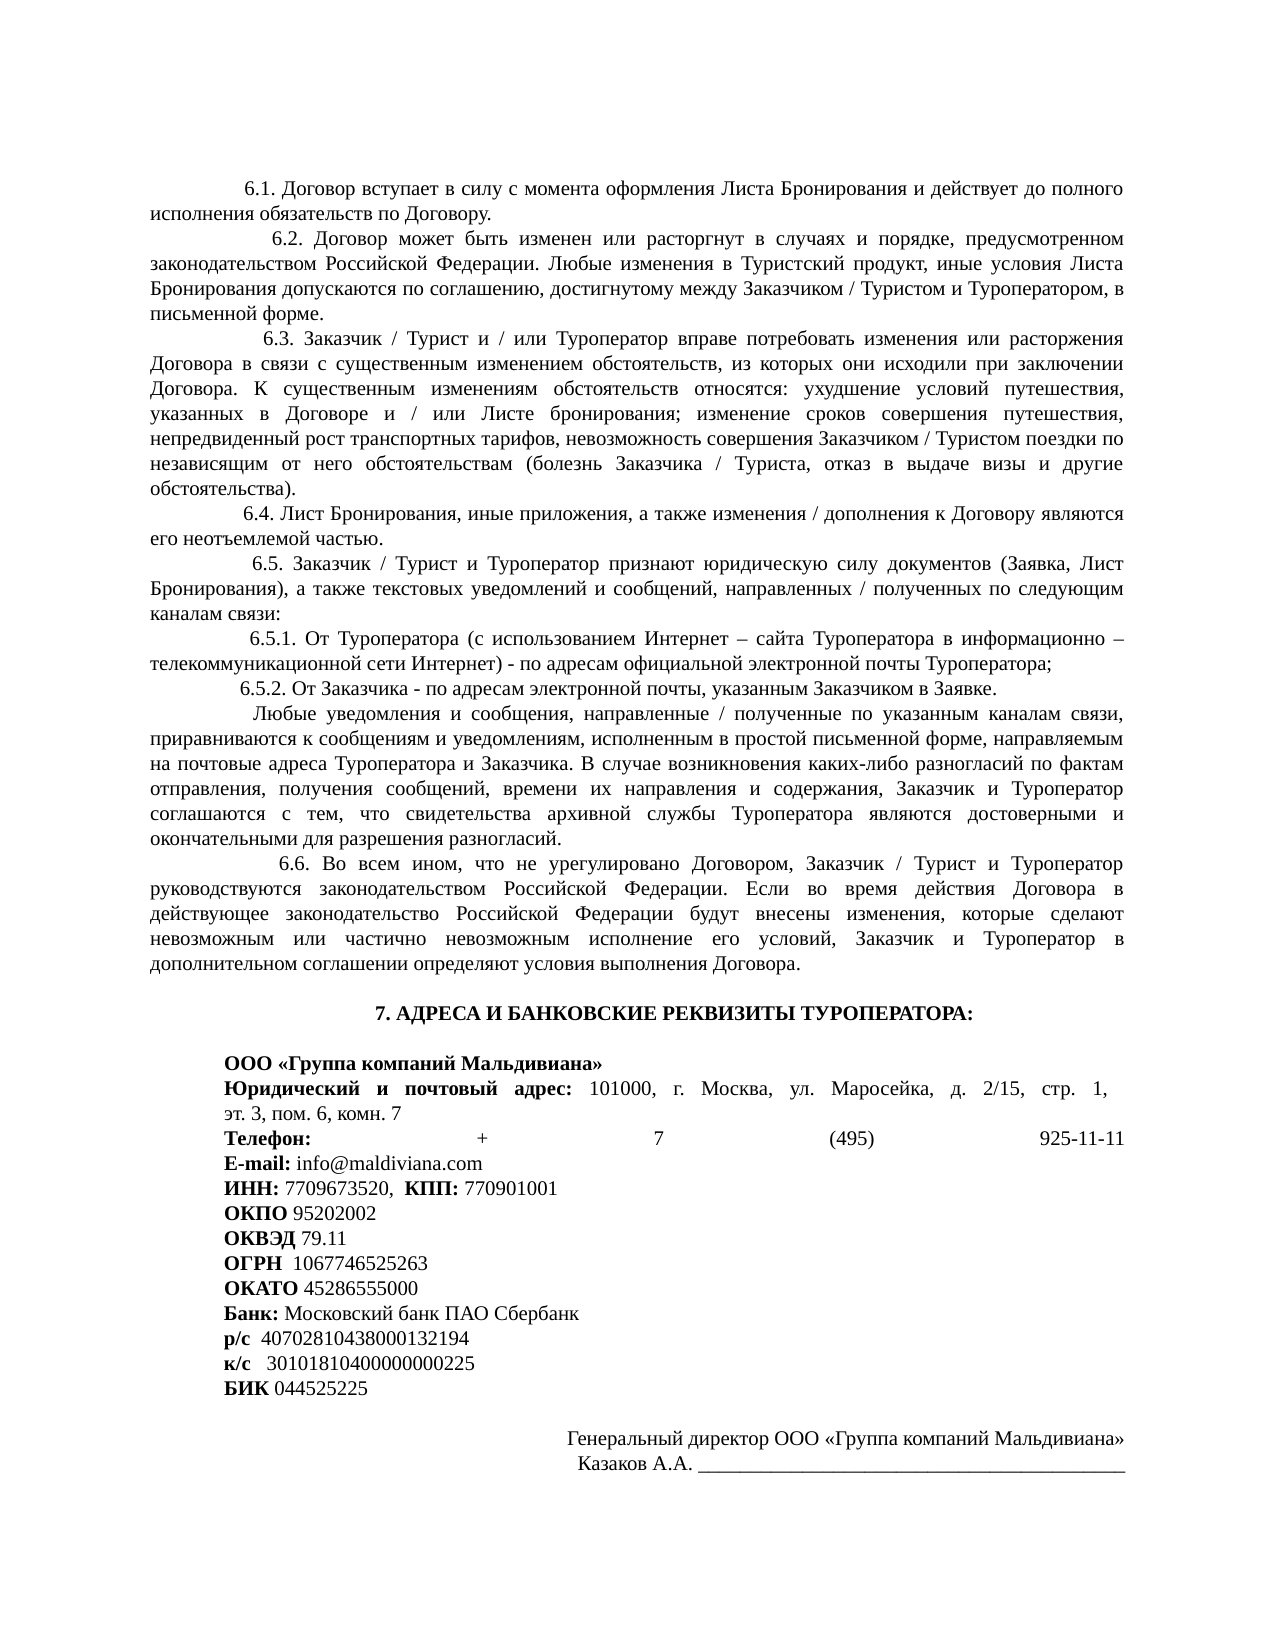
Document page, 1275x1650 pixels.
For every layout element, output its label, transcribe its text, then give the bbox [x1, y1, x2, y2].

text 6.2. Договор может быть изменен или расторгнут в случаях и порядке, предусмотренном законодательством Российской Федерации. Любые изменения в Туристский продукт, иные условия Листа Бронирования допускаются по соглашению, достигнутому между Заказчиком / Туристом и Туроператором, в письменной форме. [150, 225, 1125, 325]
text 6.5.1. От Туроператора (с использованием Интернет – сайта Туроператора в информационно – телекоммуникационной сети Интернет) - по адресам официальной электронной почты Туроператора; [150, 625, 1125, 675]
text 6.5. Заказчик / Турист и Туроператор признают юридическую силу документов (Заявка, Лист Бронирования), а также текстовых уведомлений и сообщений, направленных / полученных по следующим каналам связи: [150, 550, 1125, 625]
text БИК 044525225 [150, 1375, 1125, 1400]
text Юридический и почтовый адрес: 101000, г. Москва, ул. Маросейка, д. 2/15, стр. 1, эт. 3, пом. 6, комн. 7 [150, 1075, 1125, 1125]
text ИНН: 7709673520, КПП: 770901001 [150, 1175, 1125, 1200]
text ОКАТО 45286555000 Банк: Московский банк ПАО Сбербанк р/с 40702810438000132194 к/c 30101810400000000225 [224, 1275, 1125, 1375]
text Телефон: + 7 (495) 925-11-11 E-mail: info@maldiviana.com [150, 1125, 1125, 1175]
text Генеральный директор ООО «Группа компаний Мальдивиана» [150, 1425, 1125, 1450]
text 6.6. Во всем ином, что не урегулировано Договором, Заказчик / Турист и Туроператор руководствуются законодательством Российской Федерации. Если во время действия Договора в действующее законодательство Российской Федерации будут внесены изменения, которые сделают невозможным или частично невозможным исполнение его условий, Заказчик и Туроператор в дополнительном соглашении определяют условия выполнения Договора. [150, 850, 1125, 975]
text 6.4. Лист Бронирования, иные приложения, а также изменения / дополнения к Договору являются его неотъемлемой частью. [150, 500, 1125, 550]
text 6.3. Заказчик / Турист и / или Туроператор вправе потребовать изменения или расторжения Договора в связи с существенным изменением обстоятельств, из которых они исходили при заключении Договора. К существенным изменениям обстоятельств относятся: ухудшение условий путешествия, указанных в Договоре и / или Листе бронирования; изменение сроков совершения путешествия, непредвиденный рост транспортных тарифов, невозможность совершения Заказчиком / Туристом поездки по независящим от него обстоятельствам (болезнь Заказчика / Туриста, отказ в выдаче визы и другие обстоятельства). [150, 325, 1125, 500]
text 6.1. Договор вступает в силу с момента оформления Листа Бронирования и действует до полного исполнения обязательств по Договору. [150, 175, 1125, 225]
text 7. АДРЕСА И БАНКОВСКИЕ РЕКВИЗИТЫ ТУРОПЕРАТОРА: [150, 1000, 1125, 1025]
text 6.5.2. От Заказчика - по адресам электронной почты, указанным Заказчиком в Заявке. [150, 675, 1125, 700]
text ООО «Группа компаний Мальдивиана» [150, 1050, 1125, 1075]
text Казаков А.А. _________________________________________ [150, 1450, 1125, 1475]
text Любые уведомления и сообщения, направленные / полученные по указанным каналам связи, приравниваются к сообщениям и уведомлениям, исполненным в простой письменной форме, направляемым на почтовые адреса Туроператора и Заказчика. В случае возникновения каких-либо разногласий по фактам отправления, получения сообщений, времени их направления и содержания, Заказчик и Туроператор соглашаются с тем, что свидетельства архивной службы Туроператора являются достоверными и окончательными для разрешения разногласий. [150, 700, 1125, 850]
text ОКПО 95202002 ОКВЭД 79.11 ОГРН 1067746525263 [224, 1200, 1125, 1275]
